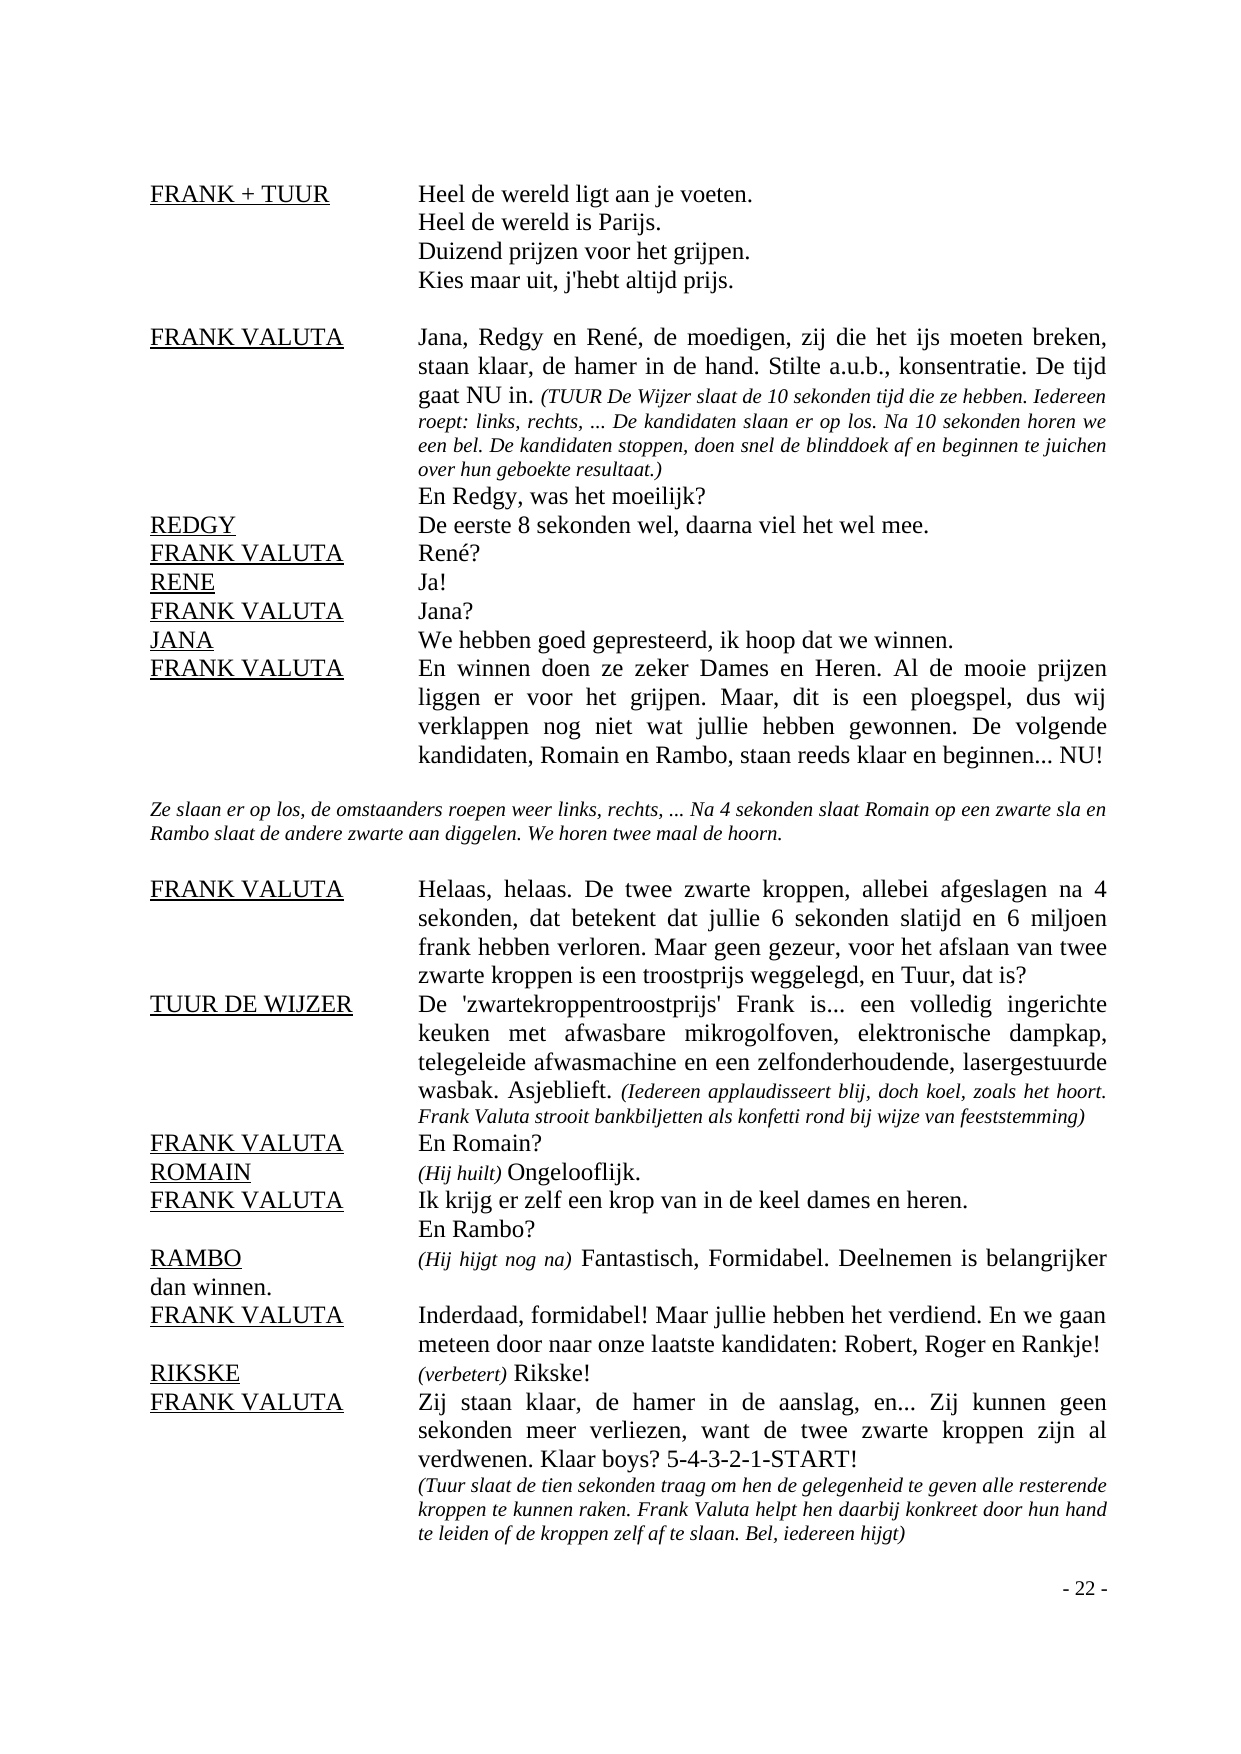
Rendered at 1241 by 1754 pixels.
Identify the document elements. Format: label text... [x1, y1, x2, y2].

text En Redgy, was het moeilijk? [418, 481, 1107, 510]
text TUUR DE WIJZER De 'zwartekroppentroostprijs' Frank is... een volledig ingerichte keuken met afwasbare mikrogolfoven, elektronische dampkap, telegeleide afwasmachine en een zelfonderhoudende, lasergestuurde wasbak. Asjeblieft. (Iedereen applaudisseert blij, doch koel, zoals het hoort. Frank Valuta strooit bankbiljetten als konfetti rond bij wijze van feeststemming) [150, 989, 1107, 1128]
text FRANK + TUUR Heel de wereld ligt aan je voeten. [150, 179, 1107, 207]
text RAMBO (Hij hijgt nog na) Fantastisch, Formidabel. Deelnemen is belangrijker dan winnen. [150, 1243, 1107, 1301]
text ROMAIN (Hij huilt) Ongelooflijk. [150, 1157, 1107, 1186]
text FRANK VALUTA Jana? [150, 596, 1107, 625]
text FRANK VALUTA Helaas, helaas. De twee zwarte kroppen, allebei afgeslagen na 4 sekonden, dat betekent dat jullie 6 sekonden slatijd en 6 miljoen frank hebben verloren. Maar geen gezeur, voor het afslaan van twee zwarte kroppen is een troostprijs weggelegd, en Tuur, dat is? [150, 874, 1107, 989]
text Heel de wereld is Parijs. [150, 207, 1107, 236]
text FRANK VALUTA Zij staan klaar, de hamer in de aanslag, en... Zij kunnen geen sekonden meer verliezen, want de twee zwarte kroppen zijn al verdwenen. Klaar boys? 5-4-3-2-1-START! [150, 1387, 1107, 1473]
text REDGY De eerste 8 sekonden wel, daarna viel het wel mee. [150, 510, 1107, 538]
text Ze slaan er op los, de omstaanders roepen weer links, rechts, ... Na 4 sekonden slaat Romain op een zwarte sla en Rambo slaat de andere zwarte aan diggelen. We horen twee maal de hoorn. [150, 797, 1107, 845]
text FRANK VALUTA Jana, Redgy en René, de moedigen, zij die het ijs moeten breken, staan klaar, de hamer in de hand. Stilte a.u.b., konsentratie. De tijd gaat NU in. (TUUR De Wijzer slaat de 10 sekonden tijd die ze hebben. Iedereen roept: links, rechts, ... De kandidaten slaan er op los. Na 10 sekonden horen we een bel. De kandidaten stoppen, doen snel de blinddoek af en beginnen te juichen over hun geboekte resultaat.) [150, 322, 1107, 481]
text JANA We hebben goed gepresteerd, ik hoop dat we winnen. [150, 625, 1107, 653]
text RIKSKE (verbetert) Rikske! [150, 1358, 1107, 1387]
text Duizend prijzen voor het grijpen. [150, 236, 1107, 265]
text En Rambo? [150, 1214, 1107, 1243]
text FRANK VALUTA Inderdaad, formidabel! Maar jullie hebben het verdiend. En we gaan meteen door naar onze laatste kandidaten: Robert, Roger en Rankje! [150, 1301, 1107, 1358]
text FRANK VALUTA René? [150, 538, 1107, 567]
text (Tuur slaat de tien sekonden traag om hen de gelegenheid te geven alle resterende kroppen te kunnen raken. Frank Valuta helpt hen daarbij konkreet door hun hand te leiden of de kroppen zelf af te slaan. Bel, iedereen hijgt) [418, 1473, 1107, 1545]
text FRANK VALUTA Ik krijg er zelf een krop van in de keel dames en heren. [150, 1186, 1107, 1214]
text RENE Ja! [150, 567, 1107, 596]
text FRANK VALUTA En winnen doen ze zeker Dames en Heren. Al de mooie prijzen liggen er voor het grijpen. Maar, dit is een ploegspel, dus wij verklappen nog niet wat jullie hebben gewonnen. De volgende kandidaten, Romain en Rambo, staan reeds klaar en beginnen... NU! [150, 653, 1107, 768]
text FRANK VALUTA En Romain? [150, 1128, 1107, 1157]
text Kies maar uit, j'hebt altijd prijs. [150, 265, 1107, 294]
